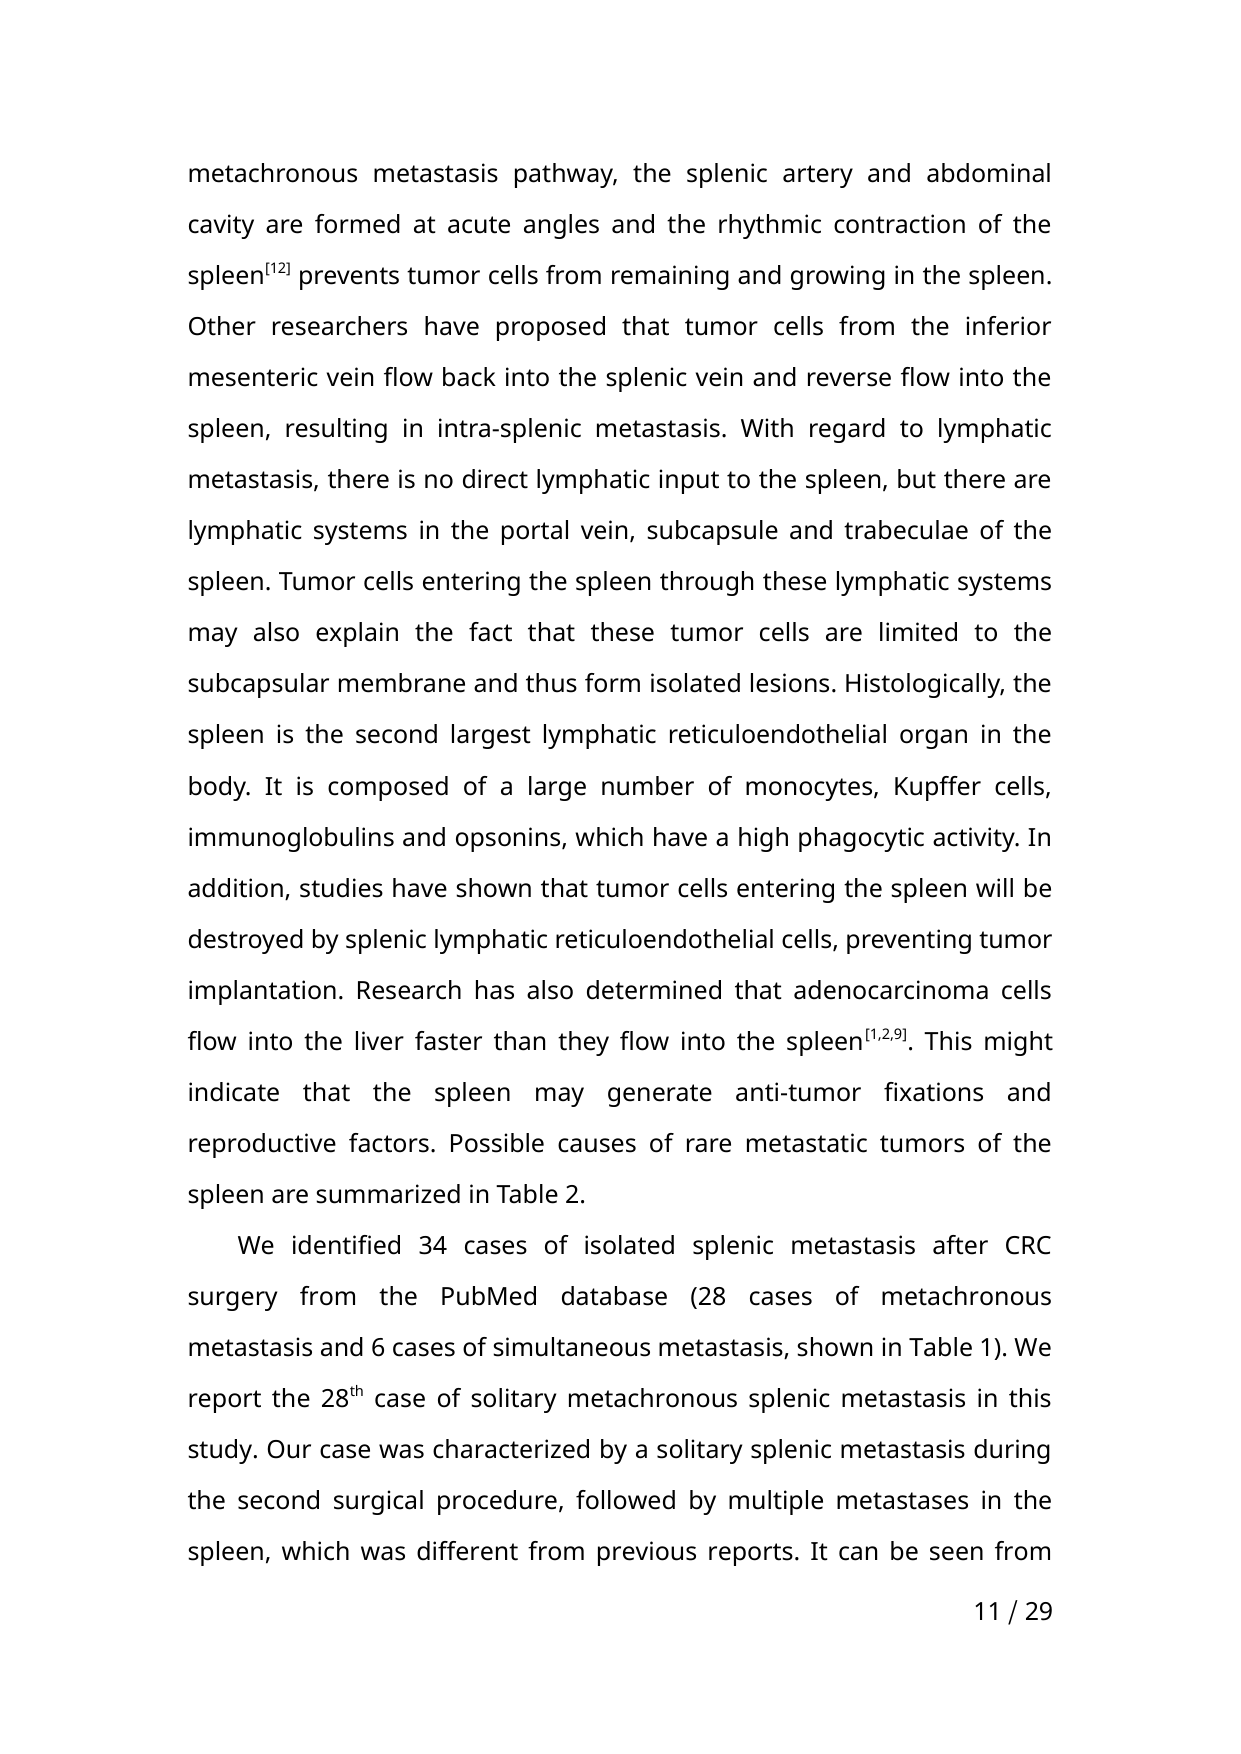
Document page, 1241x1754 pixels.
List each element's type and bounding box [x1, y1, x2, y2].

text [187, 156, 1053, 1211]
text [187, 1228, 1053, 1568]
